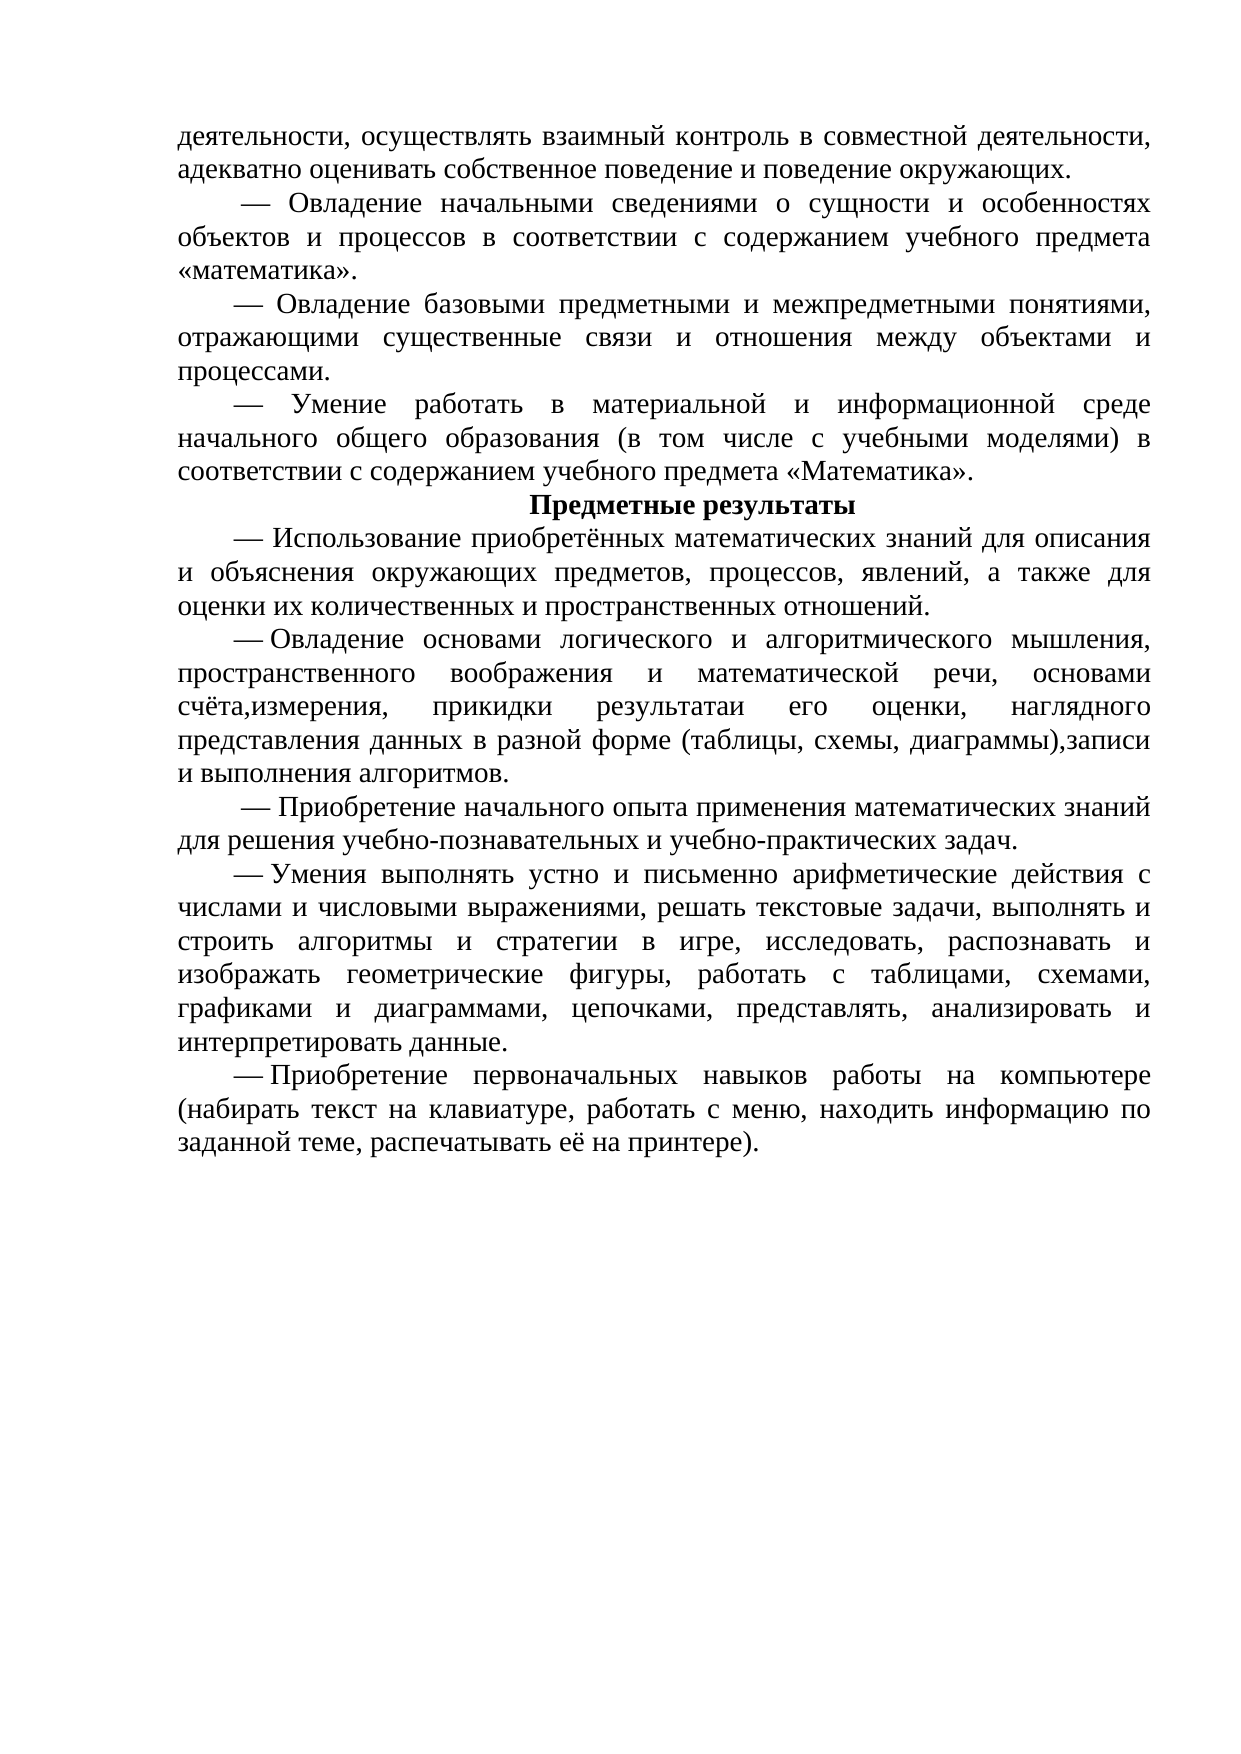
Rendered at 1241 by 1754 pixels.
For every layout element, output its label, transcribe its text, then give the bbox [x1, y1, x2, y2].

text — Овладение основами логического и алгоритмического мышления, пространственного воображения и математической речи, основами счёта,измерения, прикидки результатаи его оценки, наглядного представления данных в разной форме (таблицы, схемы, диаграммы),записи и выполнения алгоритмов. [177, 621, 1152, 789]
text — Умения выполнять устно и письменно арифметические действия с числами и числовыми выражениями, решать текстовые задачи, выполнять и строить алгоритмы и стратегии в игре, исследовать, распознавать и изображать геометрические фигуры, работать с таблицами, схемами, графиками и диаграммами, цепочками, представлять, анализировать и интерпретировать данные. [177, 856, 1152, 1057]
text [177, 118, 1152, 185]
text — Приобретение начального опыта применения математических знаний для решения учебно-познавательных и учебно-практических задач. [177, 789, 1152, 856]
text — Приобретение первоначальных навыков работы на компьютере (набирать текст на клавиатуре, работать с меню, находить информацию по заданной теме, распечатывать её на принтере). [177, 1057, 1152, 1158]
text Предметные результаты [177, 487, 1152, 521]
text — Овладение начальными сведениями о сущности и особенностях объектов и процессов в соответствии с содержанием учебного предмета «математика». [177, 185, 1152, 286]
text — Овладение базовыми предметными и межпредметными понятиями, отражающими существенные связи и отношения между объектами и процессами. [177, 286, 1152, 386]
text — Умение работать в материальной и информационной среде начального общего образования (в том числе с учебными моделями) в соответствии с содержанием учебного предмета «Математика». [177, 386, 1152, 487]
text — Использование приобретённых математических знаний для описания и объяснения окружающих предметов, процессов, явлений, а также для оценки их количественных и пространственных отношений. [177, 521, 1152, 621]
